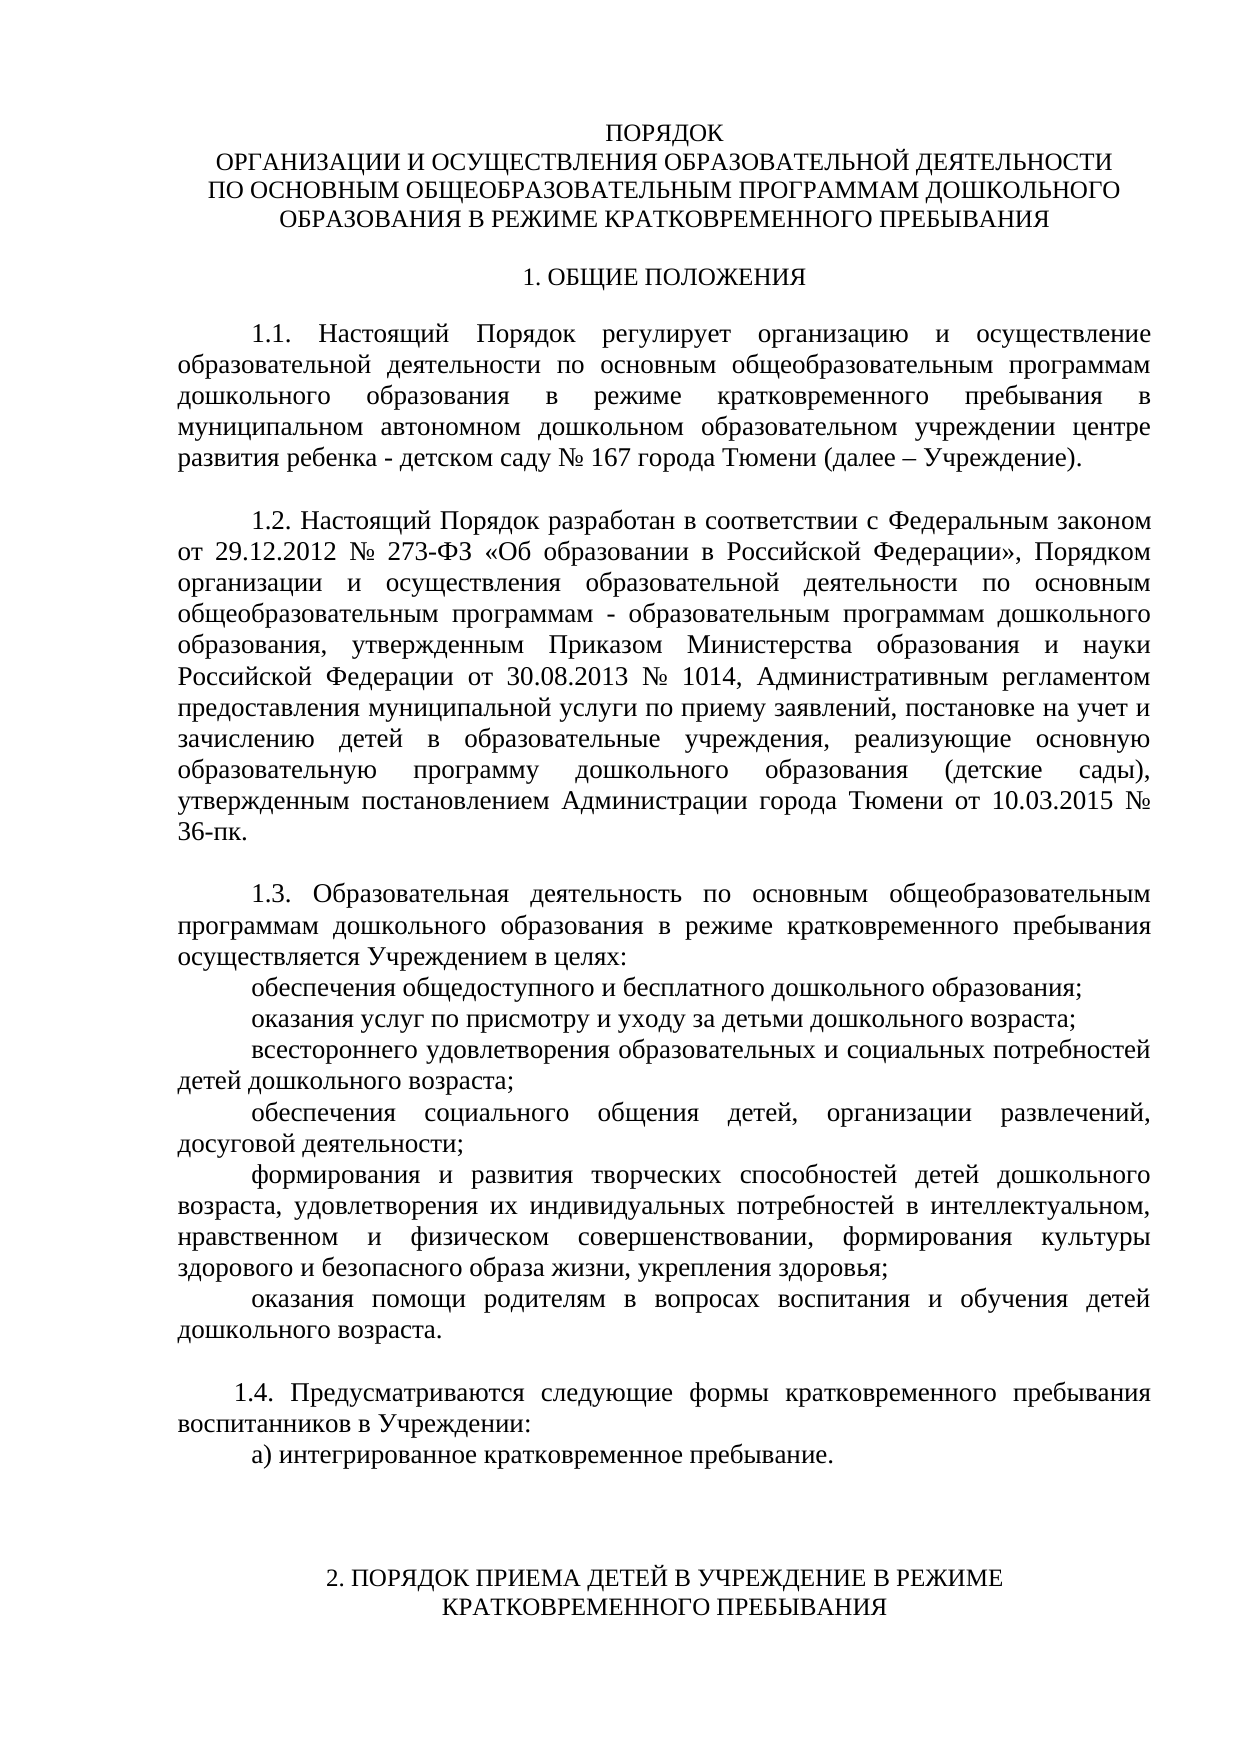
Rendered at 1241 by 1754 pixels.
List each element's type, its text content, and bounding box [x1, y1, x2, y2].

text ПО ОСНОВНЫМ ОБЩЕОБРАЗОВАТЕЛЬНЫМ ПРОГРАММАМ ДОШКОЛЬНОГО ОБРАЗОВАНИЯ В РЕЖИМЕ КРАТКОВРЕМЕННОГО ПРЕБЫВАНИЯ [177, 176, 1152, 233]
text обеспечения общедоступного и бесплатного дошкольного образования; [177, 971, 1152, 1002]
text оказания услуг по присмотру и уходу за детьми дошкольного возраста; [177, 1002, 1152, 1033]
text 1. ОБЩИЕ ПОЛОЖЕНИЯ [177, 262, 1152, 291]
text а) интегрированное кратковременное пребывание. [177, 1438, 1152, 1469]
text ОРГАНИЗАЦИИ И ОСУЩЕСТВЛЕНИЯ ОБРАЗОВАТЕЛЬНОЙ ДЕЯТЕЛЬНОСТИ [177, 147, 1152, 176]
text 1.1. Настоящий Порядок регулирует организацию и осуществление образовательной деятельности по основным общеобразовательным программам дошкольного образования в режиме кратковременного пребывания в муниципальном автономном дошкольном образовательном учреждении центре развития ребенка - детском саду № 167 города Тюмени (далее – Учреждение). [177, 317, 1152, 473]
text 1.3. Образовательная деятельность по основным общеобразовательным программам дошкольного образования в режиме кратковременного пребывания осуществляется Учреждением в целях: [177, 878, 1152, 971]
text 2. ПОРЯДОК ПРИЕМА ДЕТЕЙ В УЧРЕЖДЕНИЕ В РЕЖИМЕ [177, 1563, 1152, 1592]
text обеспечения социального общения детей, организации развлечений, досуговой деятельности; [177, 1096, 1152, 1158]
text всестороннего удовлетворения образовательных и социальных потребностей детей дошкольного возраста; [177, 1033, 1152, 1096]
text оказания помощи родителям в вопросах воспитания и обучения детей дошкольного возраста. [177, 1282, 1152, 1345]
text 1.4. Предусматриваются следующие формы кратковременного пребывания воспитанников в Учреждении: [177, 1376, 1152, 1438]
text ПОРЯДОК [177, 118, 1152, 147]
text 1.2. Настоящий Порядок разработан в соответствии с Федеральным законом от 29.12.2012 № 273-ФЗ «Об образовании в Российской Федерации», Порядком организации и осуществления образовательной деятельности по основным общеобразовательным программам - образовательным программам дошкольного образования, утвержденным Приказом Министерства образования и науки Российской Федерации от 30.08.2013 № 1014, Административным регламентом предоставления муниципальной услуги по приему заявлений, постановке на учет и зачислению детей в образовательные учреждения, реализующие основную образовательную программу дошкольного образования (детские сады), утвержденным постановлением Администрации города Тюмени от 10.03.2015 № 36-пк. [177, 504, 1152, 846]
text КРАТКОВРЕМЕННОГО ПРЕБЫВАНИЯ [177, 1592, 1152, 1620]
text формирования и развития творческих способностей детей дошкольного возраста, удовлетворения их индивидуальных потребностей в интеллектуальном, нравственном и физическом совершенствовании, формирования культуры здорового и безопасного образа жизни, укрепления здоровья; [177, 1158, 1152, 1282]
